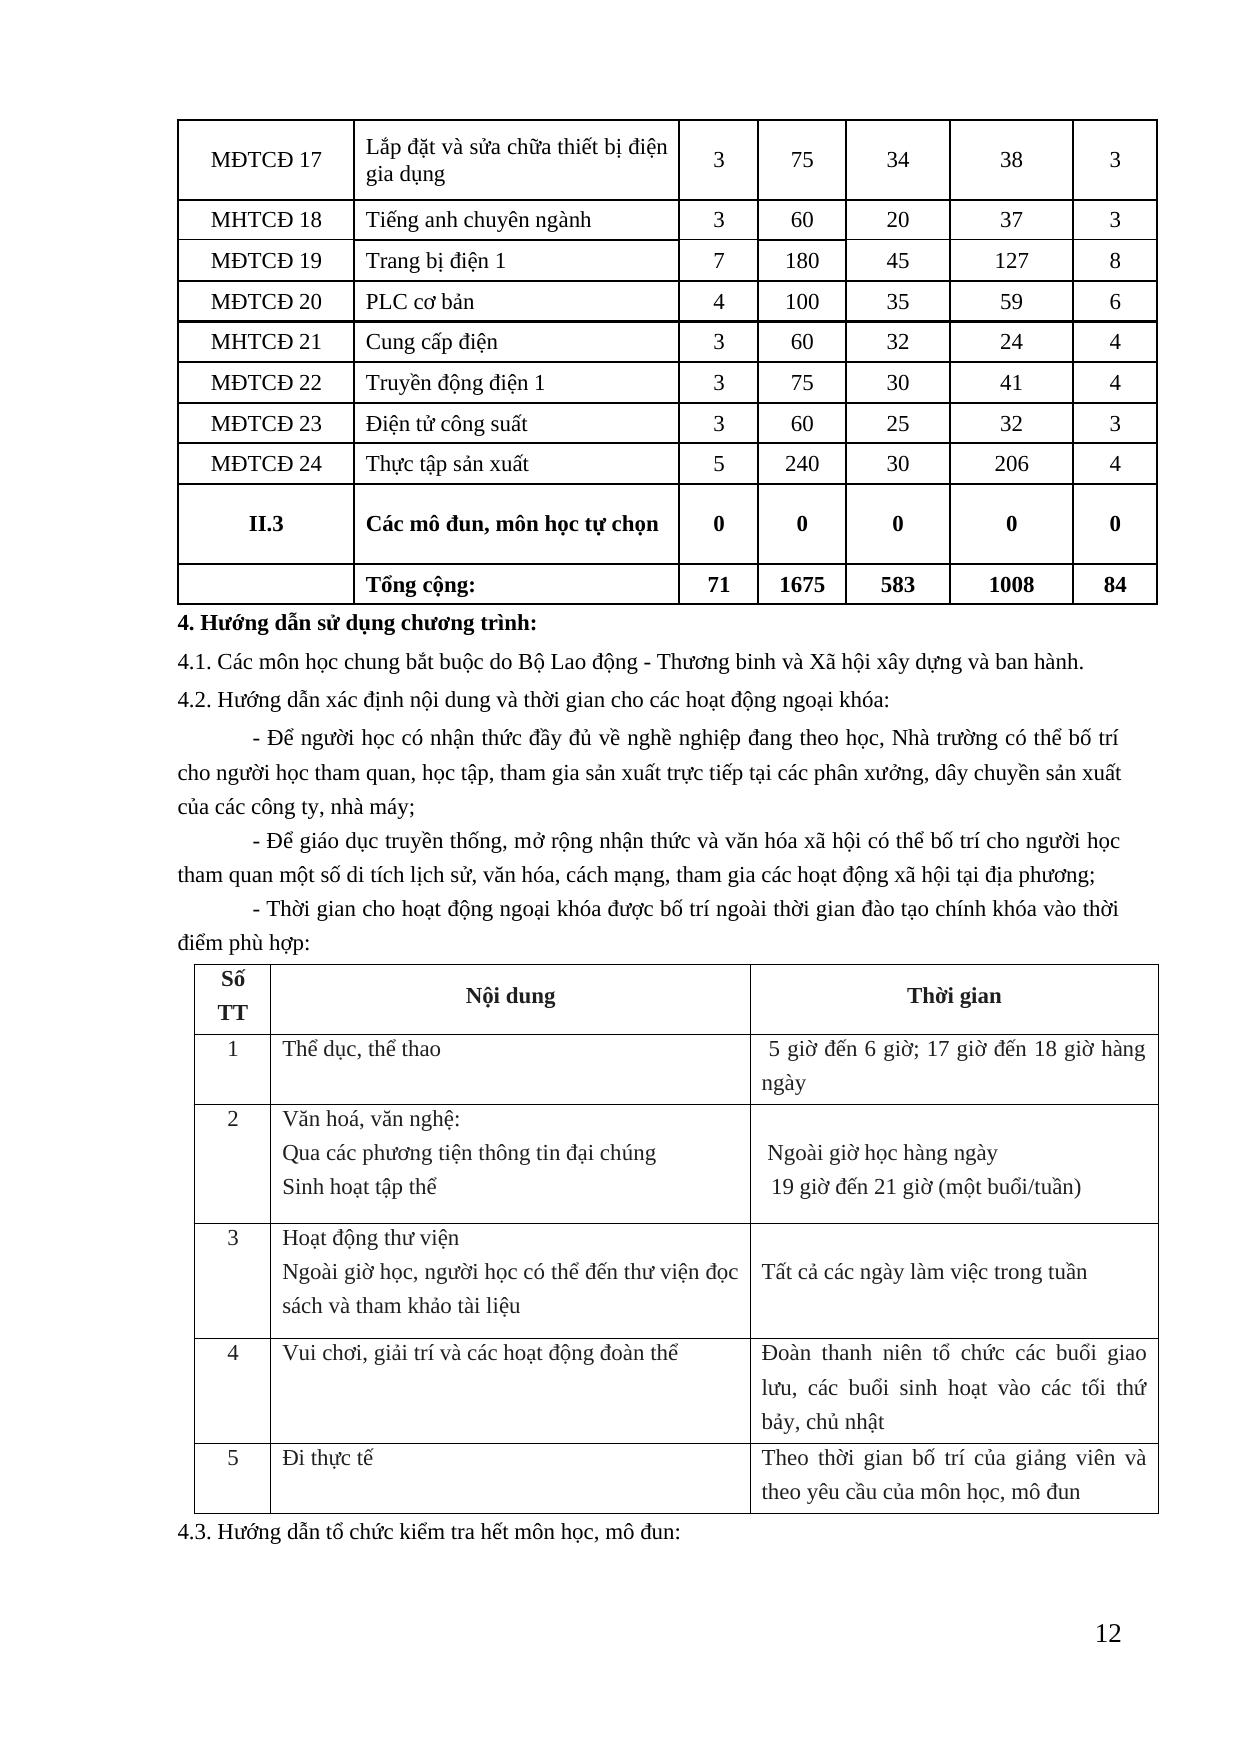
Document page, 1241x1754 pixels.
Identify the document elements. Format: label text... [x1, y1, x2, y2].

table_cell 59 [951, 282, 1072, 320]
text - Thời gian cho hoạt động ngoại khóa được bố trí ngoài thời gian đào tạo chính khóa vào thời điểm phù hợp: [177, 895, 1121, 956]
table_cell Điện tử công suất [355, 404, 678, 442]
table_cell 240 [759, 444, 845, 483]
table_cell 35 [847, 282, 949, 320]
table_cell 583 [847, 565, 949, 603]
table_cell 75 [759, 363, 845, 402]
table_cell MHTCĐ 18 [179, 201, 353, 239]
table_cell 25 [847, 404, 949, 442]
table_cell 30 [847, 444, 949, 483]
table_cell 6 [1074, 282, 1156, 320]
table_cell Đi thực tế [271, 1444, 750, 1513]
table_cell Đoàn thanh niên tổ chức các buổi giao lưu, các buổi sinh hoạt vào các tối thứ bảy, chủ nhật [751, 1339, 1158, 1443]
table_cell 30 [847, 363, 949, 402]
table_cell 1 [195, 1035, 270, 1104]
table_cell Trang bị điện 1 [355, 241, 678, 280]
table_cell 60 [759, 201, 845, 239]
table_cell 180 [759, 241, 845, 280]
table_cell 34 [847, 121, 949, 198]
table_cell MĐTCĐ 20 [179, 282, 353, 320]
table_cell Thực tập sản xuất [355, 444, 678, 483]
table_cell 5 giờ đến 6 giờ; 17 giờ đến 18 giờ hàng ngày [751, 1035, 1158, 1104]
table_cell 206 [951, 444, 1072, 483]
table_cell Các mô đun, môn học tự chọn [355, 485, 678, 562]
table_cell 3 [680, 404, 757, 442]
table_cell MĐTCĐ 23 [179, 404, 353, 442]
table_cell MHTCĐ 21 [179, 323, 353, 361]
table_cell 5 [680, 444, 757, 483]
table_cell 5 [195, 1444, 270, 1513]
table_cell MĐTCĐ 19 [179, 240, 353, 280]
table_cell II.3 [179, 485, 353, 562]
table_cell 100 [759, 282, 845, 320]
table_cell 84 [1074, 565, 1156, 603]
table_cell Theo thời gian bố trí của giảng viên và theo yêu cầu của môn học, mô đun [751, 1444, 1158, 1513]
table_cell 0 [847, 485, 949, 562]
table_cell 4 [1074, 363, 1156, 402]
table_cell 1675 [759, 565, 845, 603]
table_cell 2 [195, 1105, 270, 1223]
table_cell 24 [951, 323, 1072, 361]
table_cell 4 [680, 282, 757, 320]
table_cell Tổng cộng: [355, 565, 678, 603]
table_cell MĐTCĐ 22 [179, 363, 353, 402]
table_cell 0 [680, 485, 757, 562]
table_cell 45 [847, 240, 949, 280]
table_cell [179, 565, 353, 603]
text 4. Hướng dẫn sử dụng chương trình: [177, 609, 1121, 636]
table_cell 0 [1074, 485, 1156, 562]
table_cell 75 [759, 121, 845, 198]
table_cell 4 [195, 1339, 270, 1443]
table_cell 0 [759, 485, 845, 562]
table_cell Truyền động điện 1 [355, 363, 678, 402]
table_cell 127 [951, 240, 1072, 280]
table_cell 3 [1074, 404, 1156, 442]
table_cell 32 [951, 404, 1072, 442]
table_cell 3 [680, 121, 757, 198]
table_cell 3 [1074, 201, 1156, 239]
table_cell 38 [951, 121, 1072, 198]
table_cell 1008 [951, 565, 1072, 603]
table_cell MĐTCĐ 17 [179, 121, 353, 198]
table_cell Tất cả các ngày làm việc trong tuần [751, 1224, 1158, 1338]
table_cell 71 [680, 565, 757, 603]
table_header Thời gian [751, 965, 1158, 1034]
table_cell 3 [680, 363, 757, 402]
table_cell 41 [951, 363, 1072, 402]
table_cell Thể dục, thể thao [271, 1035, 750, 1104]
table_cell 37 [951, 201, 1072, 239]
table_cell 3 [680, 323, 757, 361]
table_cell Tiếng anh chuyên ngành [355, 201, 678, 239]
table_header Nội dung [271, 965, 750, 1034]
table_cell Cung cấp điện [355, 323, 678, 361]
text 4.1. Các môn học chung bắt buộc do Bộ Lao động - Thương binh và Xã hội xây dựng và ban hành. [177, 648, 1121, 674]
table_cell 60 [759, 404, 845, 442]
table_cell Ngoài giờ học hàng ngày 19 giờ đến 21 giờ (một buổi/tuần) [751, 1105, 1158, 1223]
table_cell MĐTCĐ 24 [179, 444, 353, 483]
table_header Số TT [195, 965, 270, 1034]
text 4.2. Hướng dẫn xác định nội dung và thời gian cho các hoạt động ngoại khóa: [177, 686, 1121, 712]
text 4.3. Hướng dẫn tổ chức kiểm tra hết môn học, mô đun: [177, 1518, 1121, 1544]
table_cell 4 [1074, 323, 1156, 361]
table_cell 8 [1074, 240, 1156, 280]
table_cell Lắp đặt và sửa chữa thiết bị điện gia dụng [355, 121, 678, 198]
table_cell 3 [195, 1224, 270, 1338]
table_cell 32 [847, 323, 949, 361]
table_cell 3 [1074, 121, 1156, 198]
table_cell Văn hoá, văn nghệ: Qua các phương tiện thông tin đại chúng Sinh hoạt tập thể [271, 1105, 750, 1223]
table_cell PLC cơ bản [355, 282, 678, 320]
table_cell 3 [680, 201, 757, 239]
table_cell Hoạt động thư viện Ngoài giờ học, người học có thể đến thư viện đọc sách và tham khảo tài liệu [271, 1224, 750, 1338]
text - Để người học có nhận thức đầy đủ về nghề nghiệp đang theo học, Nhà trường có thể bố trí cho người học tham quan, học tập, tham gia sản xuất trực tiếp tại các phân xưởng, dây chuyền sản xuất của các công ty, nhà máy; [177, 724, 1121, 819]
table_cell 0 [951, 485, 1072, 562]
table_cell 4 [1074, 444, 1156, 483]
table_cell 20 [847, 201, 949, 239]
table_cell 60 [759, 323, 845, 361]
table_cell Vui chơi, giải trí và các hoạt động đoàn thể [271, 1339, 750, 1443]
table_cell 7 [680, 240, 757, 280]
text - Ðể giáo dục truyền thống, mở rộng nhận thức và văn hóa xã hội có thể bố trí cho người học tham quan một số di tích lịch sử, văn hóa, cách mạng, tham gia các hoạt động xã hội tại địa phương; [177, 827, 1121, 887]
